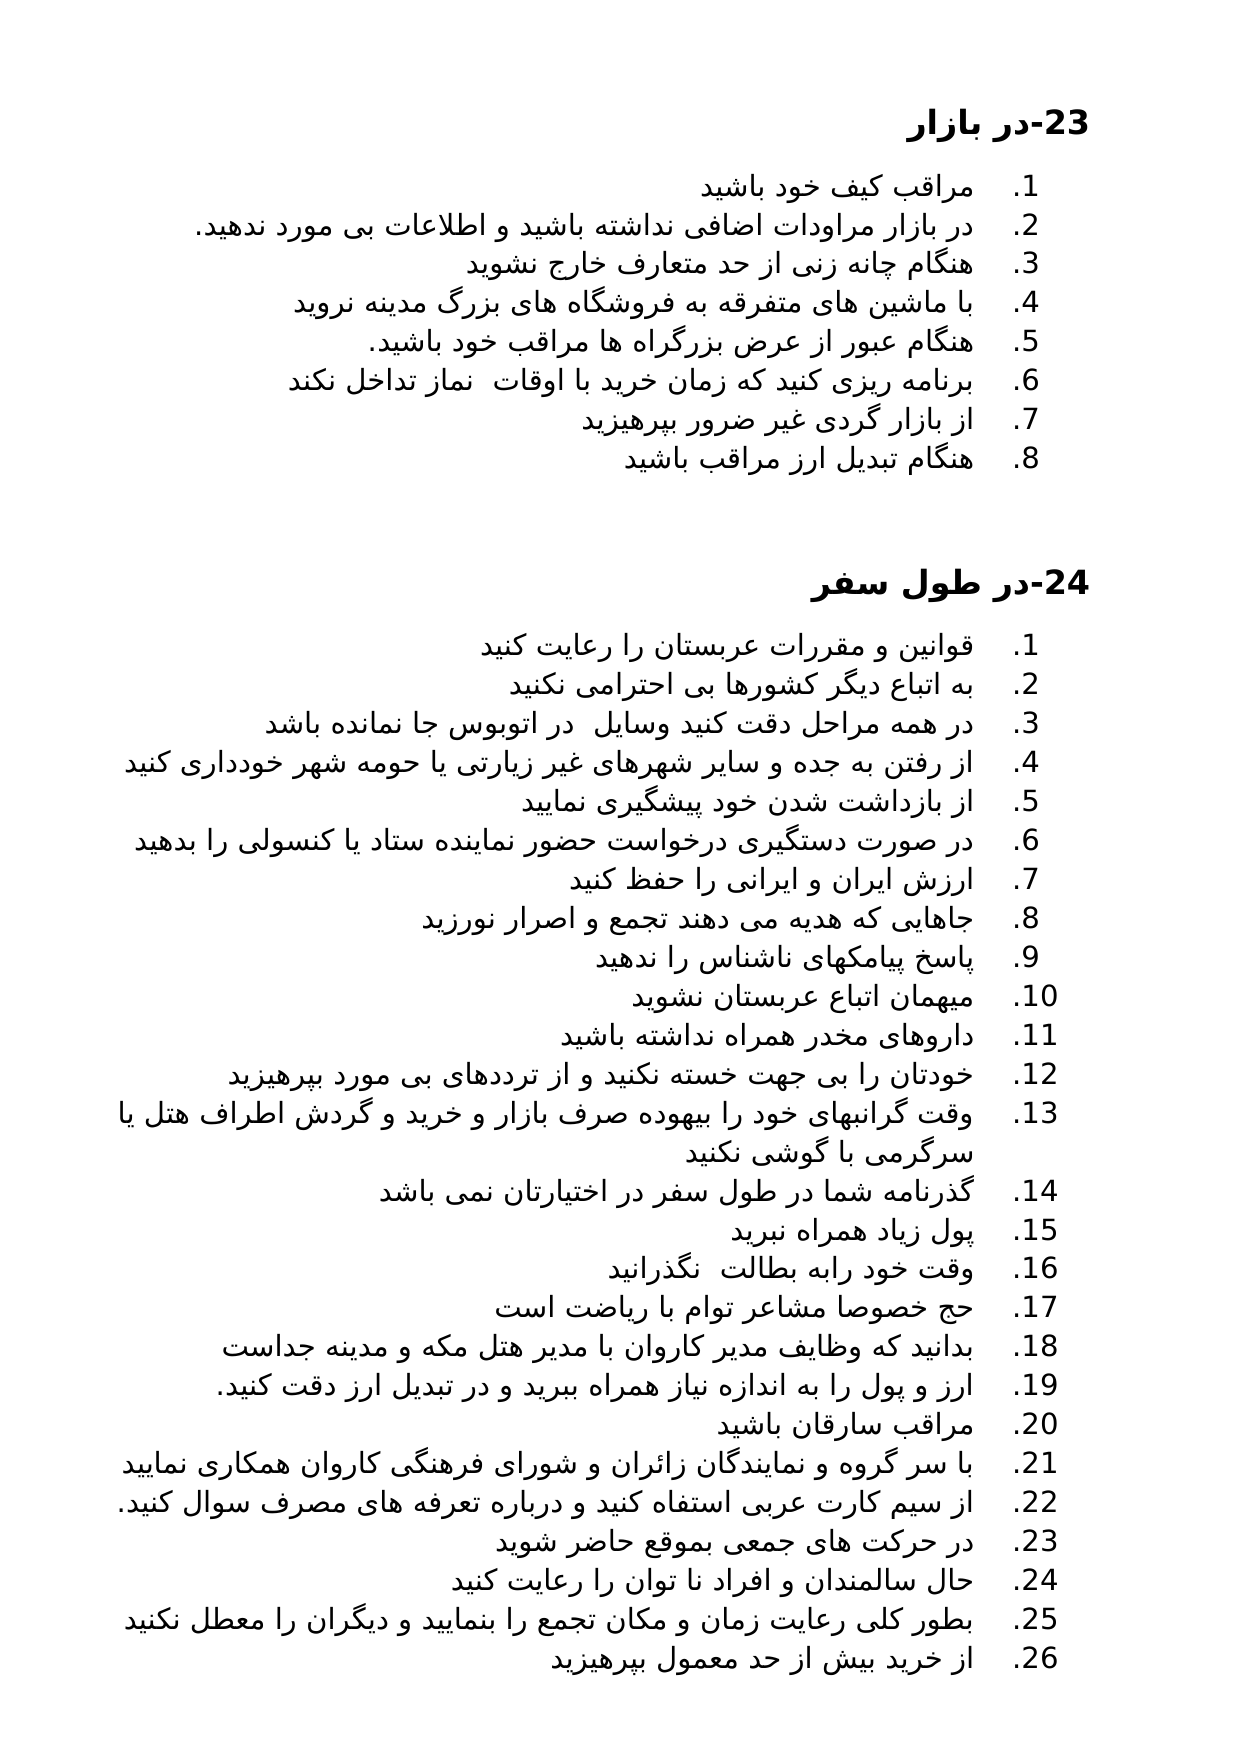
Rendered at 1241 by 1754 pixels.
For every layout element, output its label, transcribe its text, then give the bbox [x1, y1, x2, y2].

list پول زیاد همراه نبرید [74, 1213, 1012, 1247]
list قوانین و مقررات عربستان را رعایت کنید [74, 628, 1012, 662]
list از خرید بیش از حد معمول بپرهیزید [74, 1641, 1012, 1675]
list بطور کلی رعایت زمان و مکان تجمع را بنمایید و دیگران را معطل نکنید [74, 1602, 1012, 1636]
list در همه مراحل دقت کنید وسایل در اتوبوس جا نمانده باشد [74, 706, 1012, 740]
text 24-در طول سفر [74, 563, 1090, 602]
list هنگام چانه زنی از حد متعارف خارج نشوید [74, 247, 1012, 281]
list بدانید که وظایف مدیر کاروان با مدیر هتل مکه و مدینه جداست [74, 1330, 1012, 1364]
list هنگام تبدیل ارز مراقب باشید [74, 442, 1012, 476]
list از بازداشت شدن خود پیشگیری نمایید [74, 784, 1012, 818]
list در بازار مراودات اضافی نداشته باشید و اطلاعات بی مورد ندهید. [74, 208, 1012, 242]
list وقت خود رابه بطالت نگذرانید [74, 1252, 1012, 1286]
list ارز و پول را به اندازه نیاز همراه ببرید و در تبدیل ارز دقت کنید. [74, 1369, 1012, 1403]
list پاسخ پیامکهای ناشناس را ندهید [74, 940, 1012, 974]
list در حرکت های جمعی بموقع حاضر شوید [74, 1524, 1012, 1558]
list مراقب سارقان باشید [74, 1408, 1012, 1442]
list از رفتن به جده و سایر شهرهای غیر زیارتی یا حومه شهر خودداری کنید [74, 745, 1012, 779]
list به اتباع دیگر کشورها بی احترامی نکنید [74, 667, 1012, 701]
list داروهای مخدر همراه نداشته باشید [74, 1018, 1012, 1052]
list برنامه ریزی کنید که زمان خرید با اوقات نماز تداخل نکند [74, 364, 1012, 398]
list خودتان را بی جهت خسته نکنید و از ترددهای بی مورد بپرهیزید [74, 1057, 1012, 1091]
text 23-در بازار [74, 103, 1090, 142]
list گذرنامه شما در طول سفر در اختیارتان نمی باشد [74, 1174, 1012, 1208]
list در صورت دستگیری درخواست حضور نماینده ستاد یا کنسولی را بدهید [74, 823, 1012, 857]
list حال سالمندان و افراد نا توان را رعایت کنید [74, 1563, 1012, 1597]
list ارزش ایران و ایرانی را حفظ کنید [74, 862, 1012, 896]
list مراقب کیف خود باشید [74, 169, 1012, 203]
list با ماشین های متفرقه به فروشگاه های بزرگ مدینه نروید [74, 286, 1012, 320]
list با سر گروه و نمایندگان زائران و شورای فرهنگی کاروان همکاری نمایید [74, 1447, 1012, 1481]
list هنگام عبور از عرض بزرگراه ها مراقب خود باشید. [74, 325, 1012, 359]
list از بازار گردی غیر ضرور بپرهیزید [74, 403, 1012, 437]
list حج خصوصا مشاعر توام با ریاضت است [74, 1291, 1012, 1325]
list میهمان اتباع عربستان نشوید [74, 979, 1012, 1013]
list از سیم کارت عربی استفاه کنید و درباره تعرفه های مصرف سوال کنید. [74, 1486, 1012, 1519]
list جاهایی که هدیه می دهند تجمع و اصرار نورزید [74, 901, 1012, 935]
list وقت گرانبهای خود را بیهوده صرف بازار و خرید و گردش اطراف هتل یا سرگرمی با گوشی نکنید [74, 1096, 1012, 1169]
